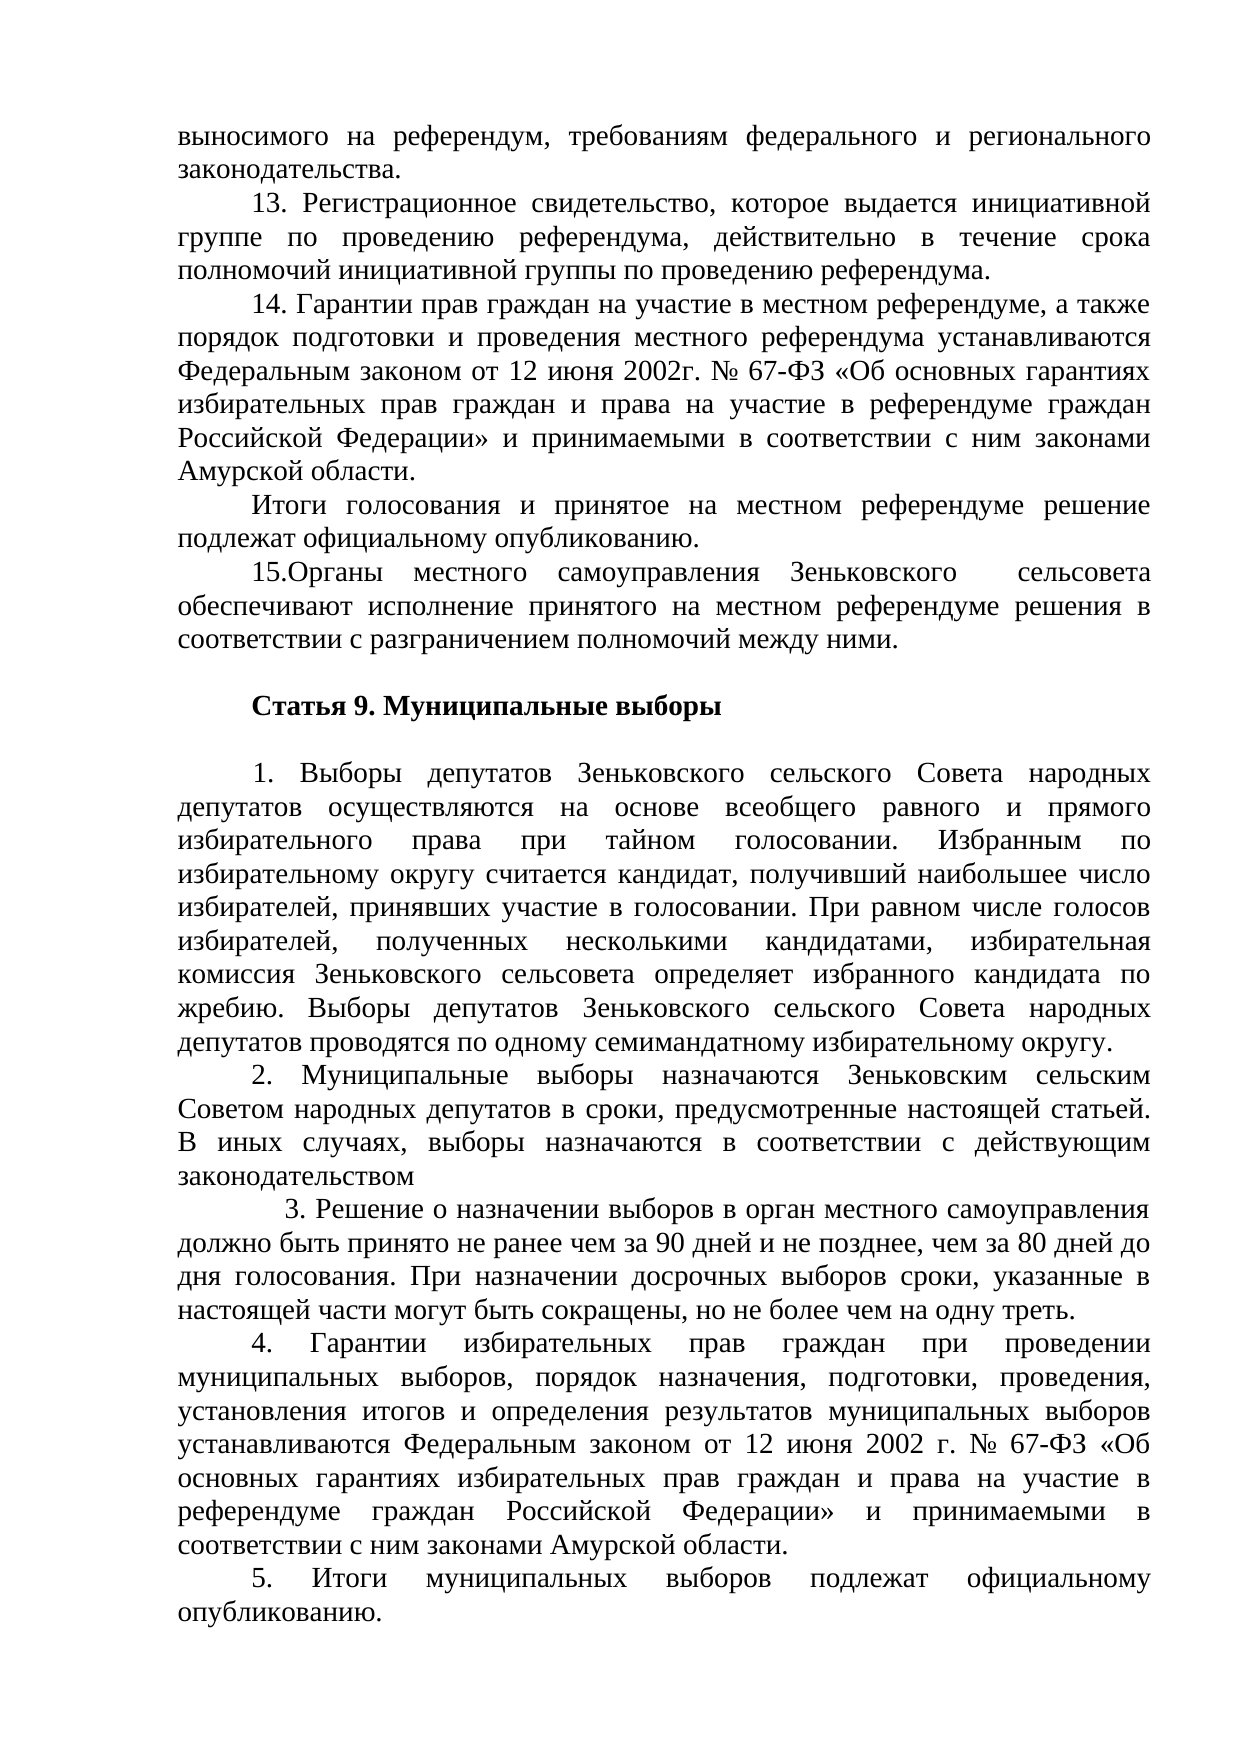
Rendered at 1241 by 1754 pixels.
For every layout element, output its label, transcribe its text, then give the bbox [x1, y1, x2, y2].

text 1. Выборы депутатов Зеньковского сельского Совета народных депутатов осуществляются на основе всеобщего равного и прямого избирательного права при тайном голосовании. Избранным по избирательному округу считается кандидат, получивший наибольшее число избирателей, принявших участие в голосовании. При равном числе голосов избирателей, полученных несколькими кандидатами, избирательная комиссия Зеньковского сельсовета определяет избранного кандидата по жребию. Выборы депутатов Зеньковского сельского Совета народных депутатов проводятся по одному семимандатному избирательному округу. [177, 755, 1152, 1057]
text 2. Муниципальные выборы назначаются Зеньковским сельским Советом народных депутатов в сроки, предусмотренные настоящей статьей. В иных случаях, выборы назначаются в соответствии с действующим законодательством [177, 1057, 1152, 1191]
text Итоги голосования и принятое на местном референдуме решение подлежат официальному опубликованию. [177, 487, 1152, 554]
text 14. Гарантии прав граждан на участие в местном референдуме, а также порядок подготовки и проведения местного референдума устанавливаются Федеральным законом от 12 июня 2002г. № 67-ФЗ «Об основных гарантиях избирательных прав граждан и права на участие в референдуме граждан Российской Федерации» и принимаемыми в соответствии с ним законами Амурской области. [177, 286, 1152, 487]
subtitle Статья 9. Муниципальные выборы [177, 688, 1152, 722]
text 3. Решение о назначении выборов в орган местного самоуправления должно быть принято не ранее чем за 90 дней и не позднее, чем за 80 дней до дня голосования. При назначении досрочных выборов сроки, указанные в настоящей части могут быть сокращены, но не более чем на одну треть. [177, 1191, 1152, 1326]
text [177, 118, 1152, 185]
text 4. Гарантии избирательных прав граждан при проведении муниципальных выборов, порядок назначения, подготовки, проведения, установления итогов и определения результатов муниципальных выборов устанавливаются Федеральным законом от 12 июня . № 67-ФЗ «Об основных гарантиях избирательных прав граждан и права на участие в референдуме граждан Российской Федерации» и принимаемыми в соответствии с ним законами Амурской области. [177, 1326, 1152, 1560]
text 13. Регистрационное свидетельство, которое выдается инициативной группе по проведению референдума, действительно в течение срока полномочий инициативной группы по проведению референдума. [177, 185, 1152, 286]
text 15.Органы местного самоуправления Зеньковского сельсовета обеспечивают исполнение принятого на местном референдуме решения в соответствии с разграничением полномочий между ними. [177, 554, 1152, 655]
text 5. Итоги муниципальных выборов подлежат официальному опубликованию. [177, 1560, 1152, 1627]
